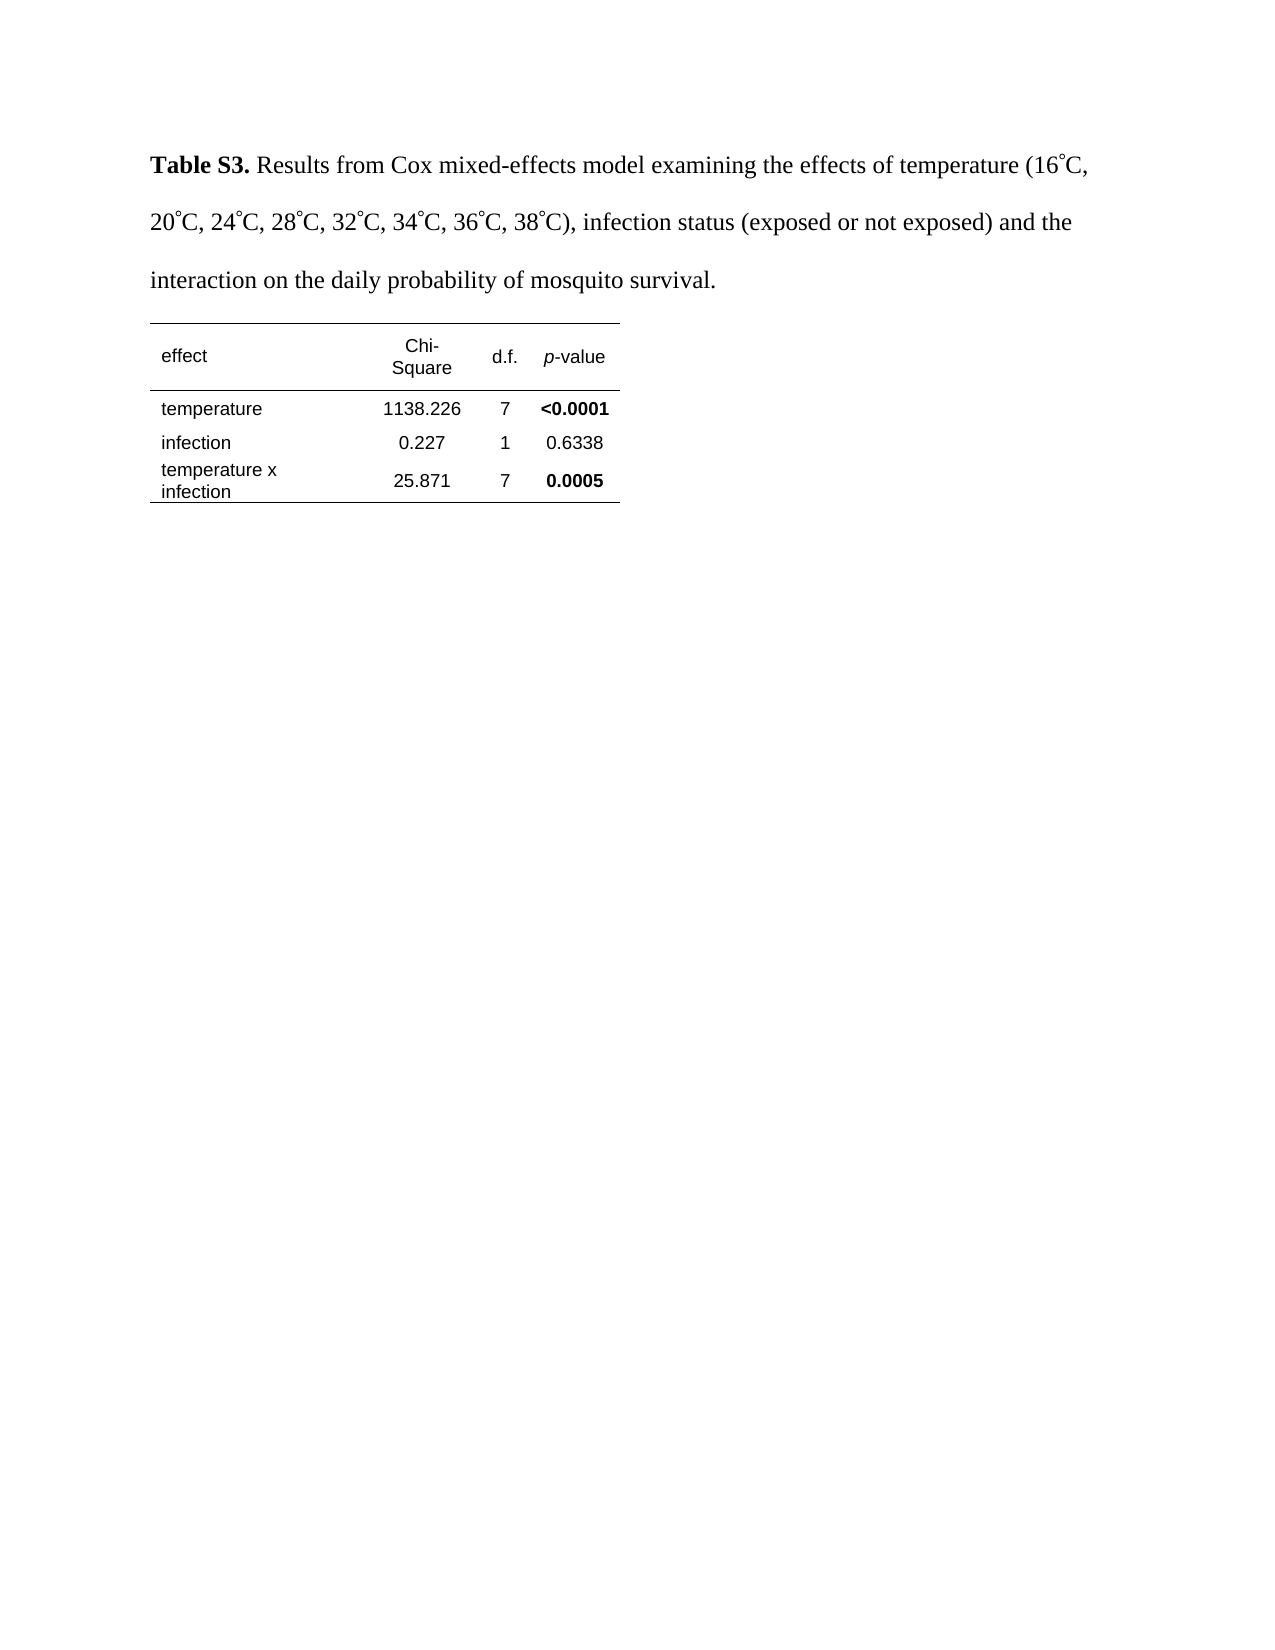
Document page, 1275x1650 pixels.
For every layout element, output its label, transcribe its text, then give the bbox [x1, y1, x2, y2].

table_header effect [150, 324, 363, 390]
table_cell 0.6338 [529, 426, 620, 459]
table_header d.f. [481, 324, 529, 390]
table_cell 1 [481, 426, 529, 459]
table_cell temperature [150, 391, 363, 426]
table_cell 25.871 [363, 459, 481, 502]
table_cell 0.227 [363, 426, 481, 459]
table_cell <0.0001 [529, 391, 620, 426]
table_cell temperature x infection [150, 459, 363, 502]
table_cell 0.0005 [529, 459, 620, 502]
table_cell infection [150, 426, 363, 459]
table_cell 7 [481, 459, 529, 502]
table_header p-value [529, 324, 620, 390]
table_cell 1138.226 [363, 391, 481, 426]
table_cell 7 [481, 391, 529, 426]
text Table S3. Results from Cox mixed-effects model examining the effects of temperature (16C, 20C, 24C, 28C, 32C, 34C, 36C, 38C), infection status (exposed or not exposed) and the interaction on the daily probability of mosquito survival. [150, 150, 1125, 294]
table_header Chi-Square [363, 324, 481, 390]
